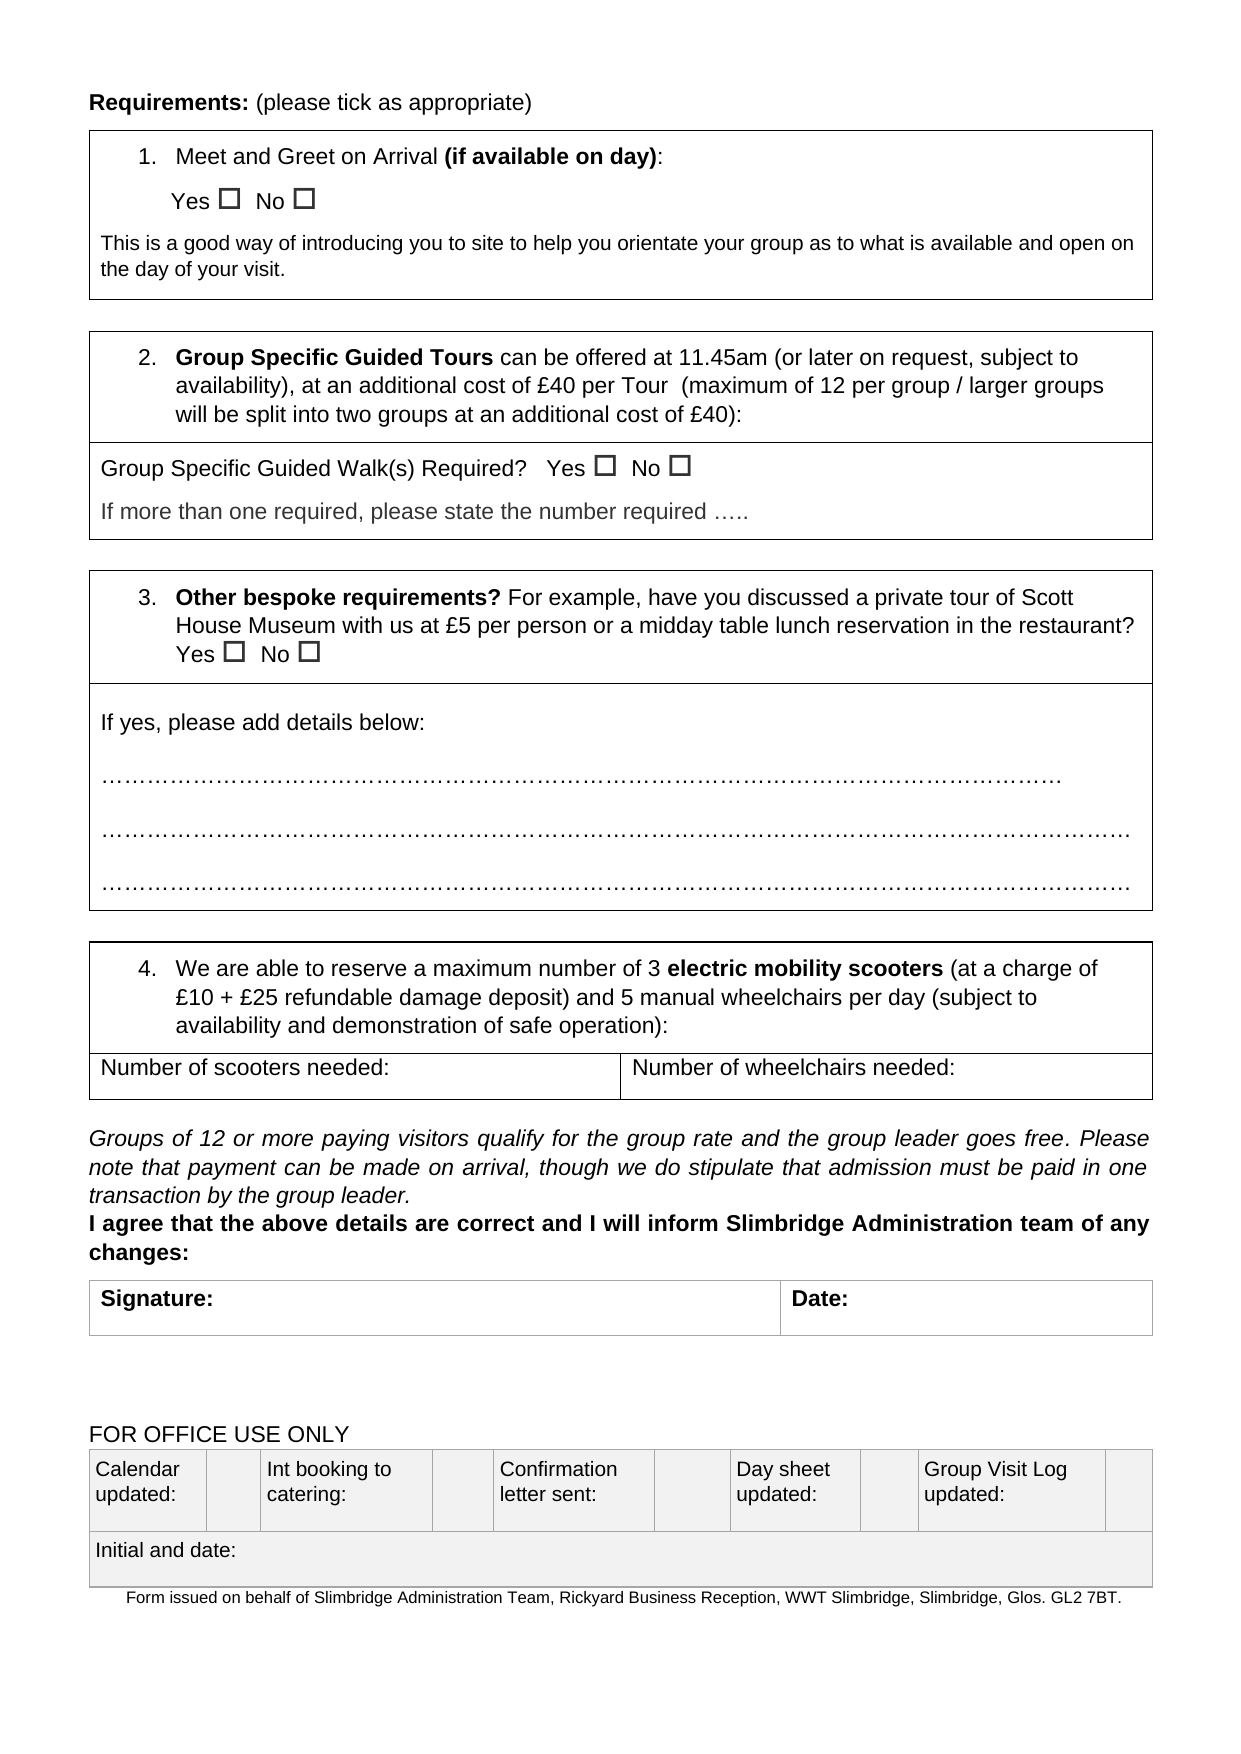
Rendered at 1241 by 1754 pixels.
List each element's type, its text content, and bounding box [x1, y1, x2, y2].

table_header Day sheet updated: [731, 1450, 860, 1531]
text FOR OFFICE USE ONLY [89, 1421, 1152, 1447]
table_header [433, 1450, 493, 1531]
table_cell Initial and date: [90, 1532, 1152, 1586]
table_header Calendar updated: [90, 1450, 206, 1531]
table_cell If yes, please add details below: ……………………………………………………………………………………………………………… ……………………………………………………………………………………………………………………… ……………………………………………………………………………………………………………………… [90, 684, 1152, 910]
table_header [861, 1450, 918, 1531]
text I agree that the above details are correct and I will inform Slimbridge Administration team of any changes: [89, 1210, 1152, 1265]
table_header Int booking to catering: [261, 1450, 432, 1531]
table_cell Number of scooters needed: [90, 1054, 620, 1099]
table_header Group Specific Guided Tours can be offered at 11.45am (or later on request, subject to availability), at an additional cost of £40 per Tour (maximum of 12 per group / larger groups will be split into two groups at an additional cost of £40): [90, 332, 1152, 442]
table_header Signature: [90, 1281, 780, 1334]
text Groups of 12 or more paying visitors qualify for the group rate and the group leader goes free. Please note that payment can be made on arrival, though we do stipulate that admission must be paid in one transaction by the group leader. [89, 1125, 1152, 1208]
table_header Confirmation letter sent: [494, 1450, 654, 1531]
table_header [1106, 1450, 1152, 1531]
table_cell Group Specific Guided Walk(s) Required? Yes No If more than one required, please state the number required ….. [90, 443, 1152, 539]
text Form issued on behalf of Slimbridge Administration Team, Rickyard Business Reception, WWT Slimbridge, Slimbridge, Glos. GL2 7BT. [89, 1587, 1160, 1607]
table_header Group Visit Log updated: [919, 1450, 1105, 1531]
text Requirements: (please tick as appropriate) [89, 89, 1152, 115]
table_header Meet and Greet on Arrival (if available on day): Yes No This is a good way of introducing you to site to help you orientate your group as to what is available and open on the day of your visit. [90, 131, 1152, 299]
table_header Date: [781, 1281, 1152, 1334]
table_header Other bespoke requirements? For example, have you discussed a private tour of Scott House Museum with us at £5 per person or a midday table lunch reservation in the restaurant? Yes No [90, 571, 1152, 683]
table_header [207, 1450, 260, 1531]
table_header We are able to reserve a maximum number of 3 electric mobility scooters (at a charge of £10 + £25 refundable damage deposit) and 5 manual wheelchairs per day (subject to availability and demonstration of safe operation): [90, 943, 1152, 1053]
table_header [655, 1450, 730, 1531]
table_cell Number of wheelchairs needed: [621, 1054, 1152, 1099]
